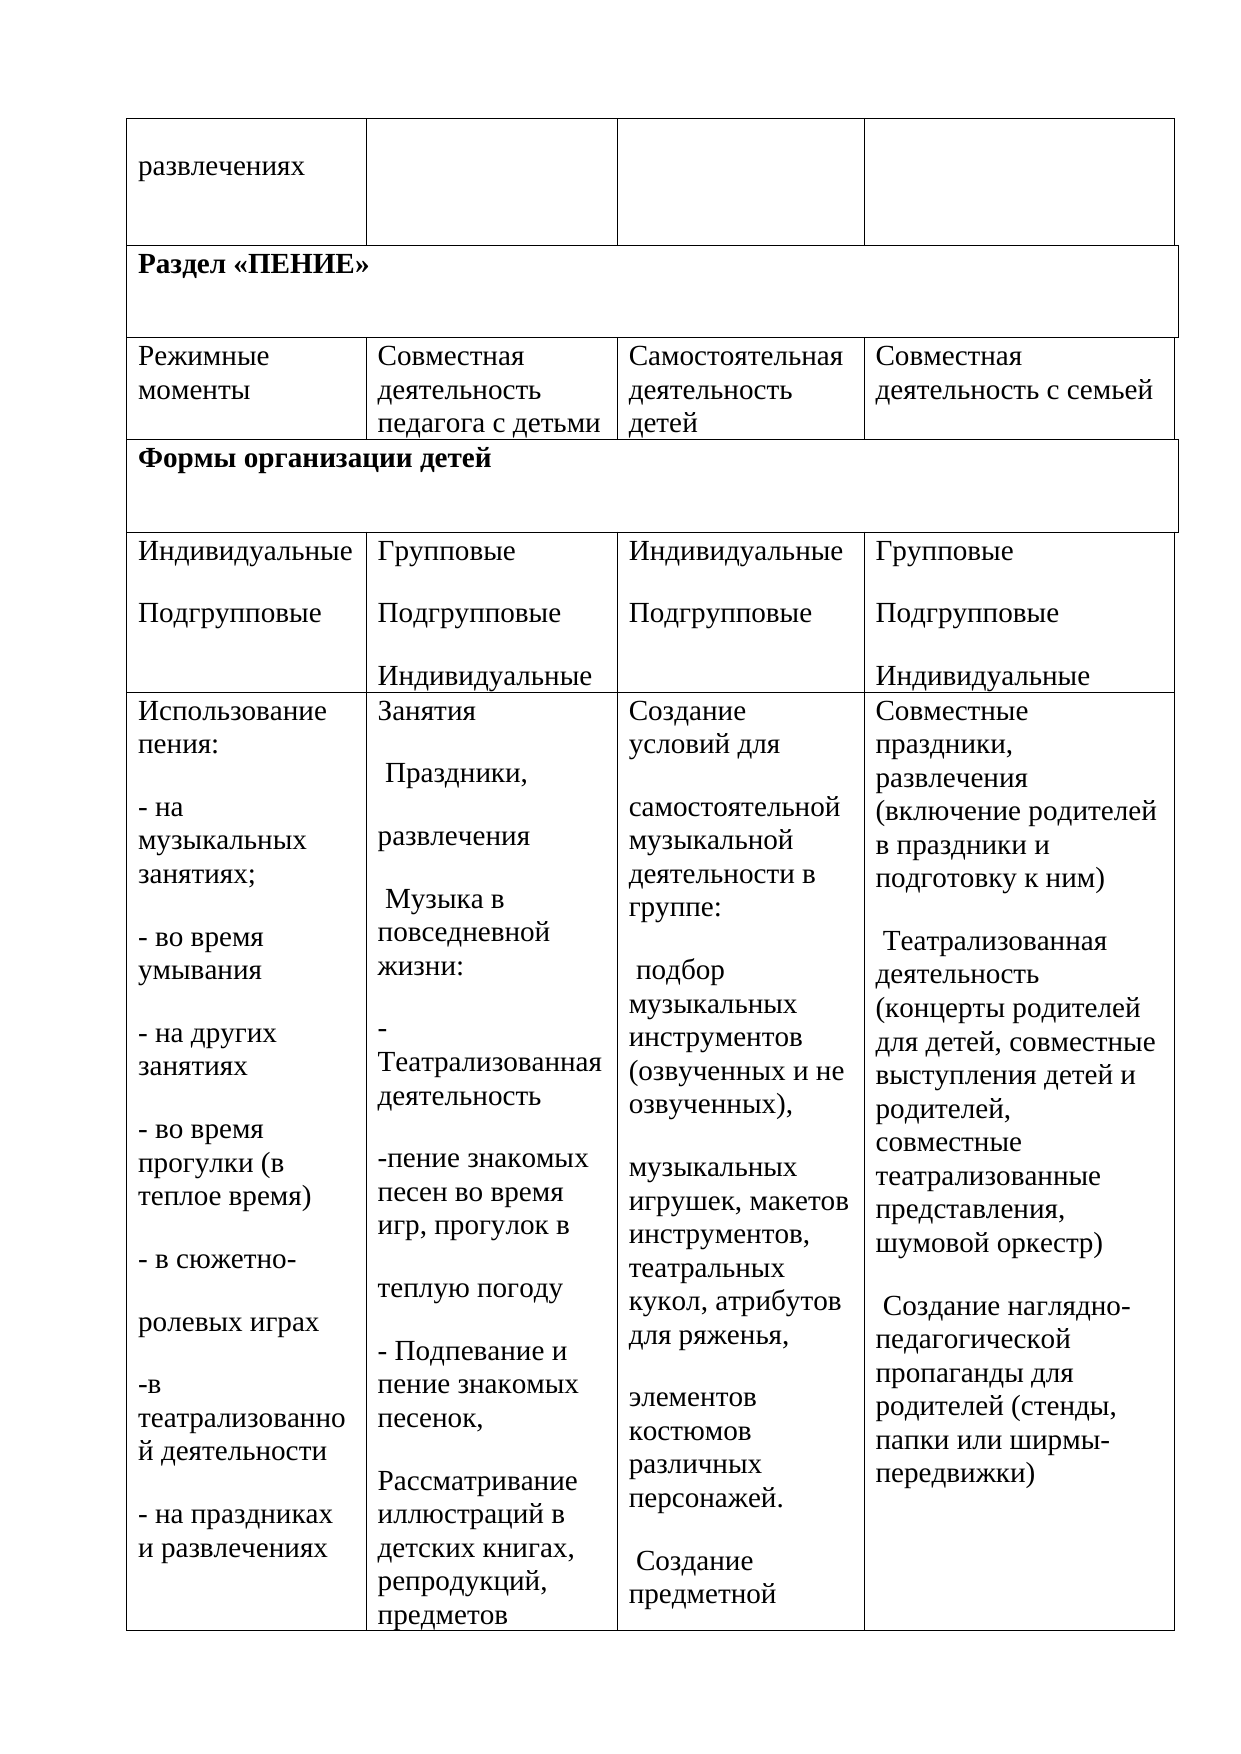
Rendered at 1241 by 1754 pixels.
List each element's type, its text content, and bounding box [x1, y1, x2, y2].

table_cell [127, 119, 366, 245]
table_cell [618, 693, 864, 1630]
table_cell Индивидуальные Подгрупповые [127, 533, 366, 692]
table_cell Режимные моменты [127, 338, 366, 439]
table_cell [367, 119, 617, 245]
table_cell Индивидуальные Подгрупповые [618, 533, 864, 692]
table_cell Групповые Подгрупповые Индивидуальные [367, 533, 617, 692]
table_cell Раздел «ПЕНИЕ» [127, 246, 1178, 337]
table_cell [865, 119, 1174, 245]
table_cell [127, 693, 366, 1630]
table_cell Самостоятельная деятельность детей [618, 338, 864, 439]
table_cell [367, 693, 617, 1630]
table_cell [865, 693, 1174, 1630]
table_cell Групповые Подгрупповые Индивидуальные [865, 533, 1174, 692]
table_cell Совместная деятельность педагога с детьми [367, 338, 617, 439]
table_cell Совместная деятельность с семьей [865, 338, 1174, 439]
table_cell Формы организации детей [127, 440, 1178, 532]
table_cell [618, 119, 864, 245]
